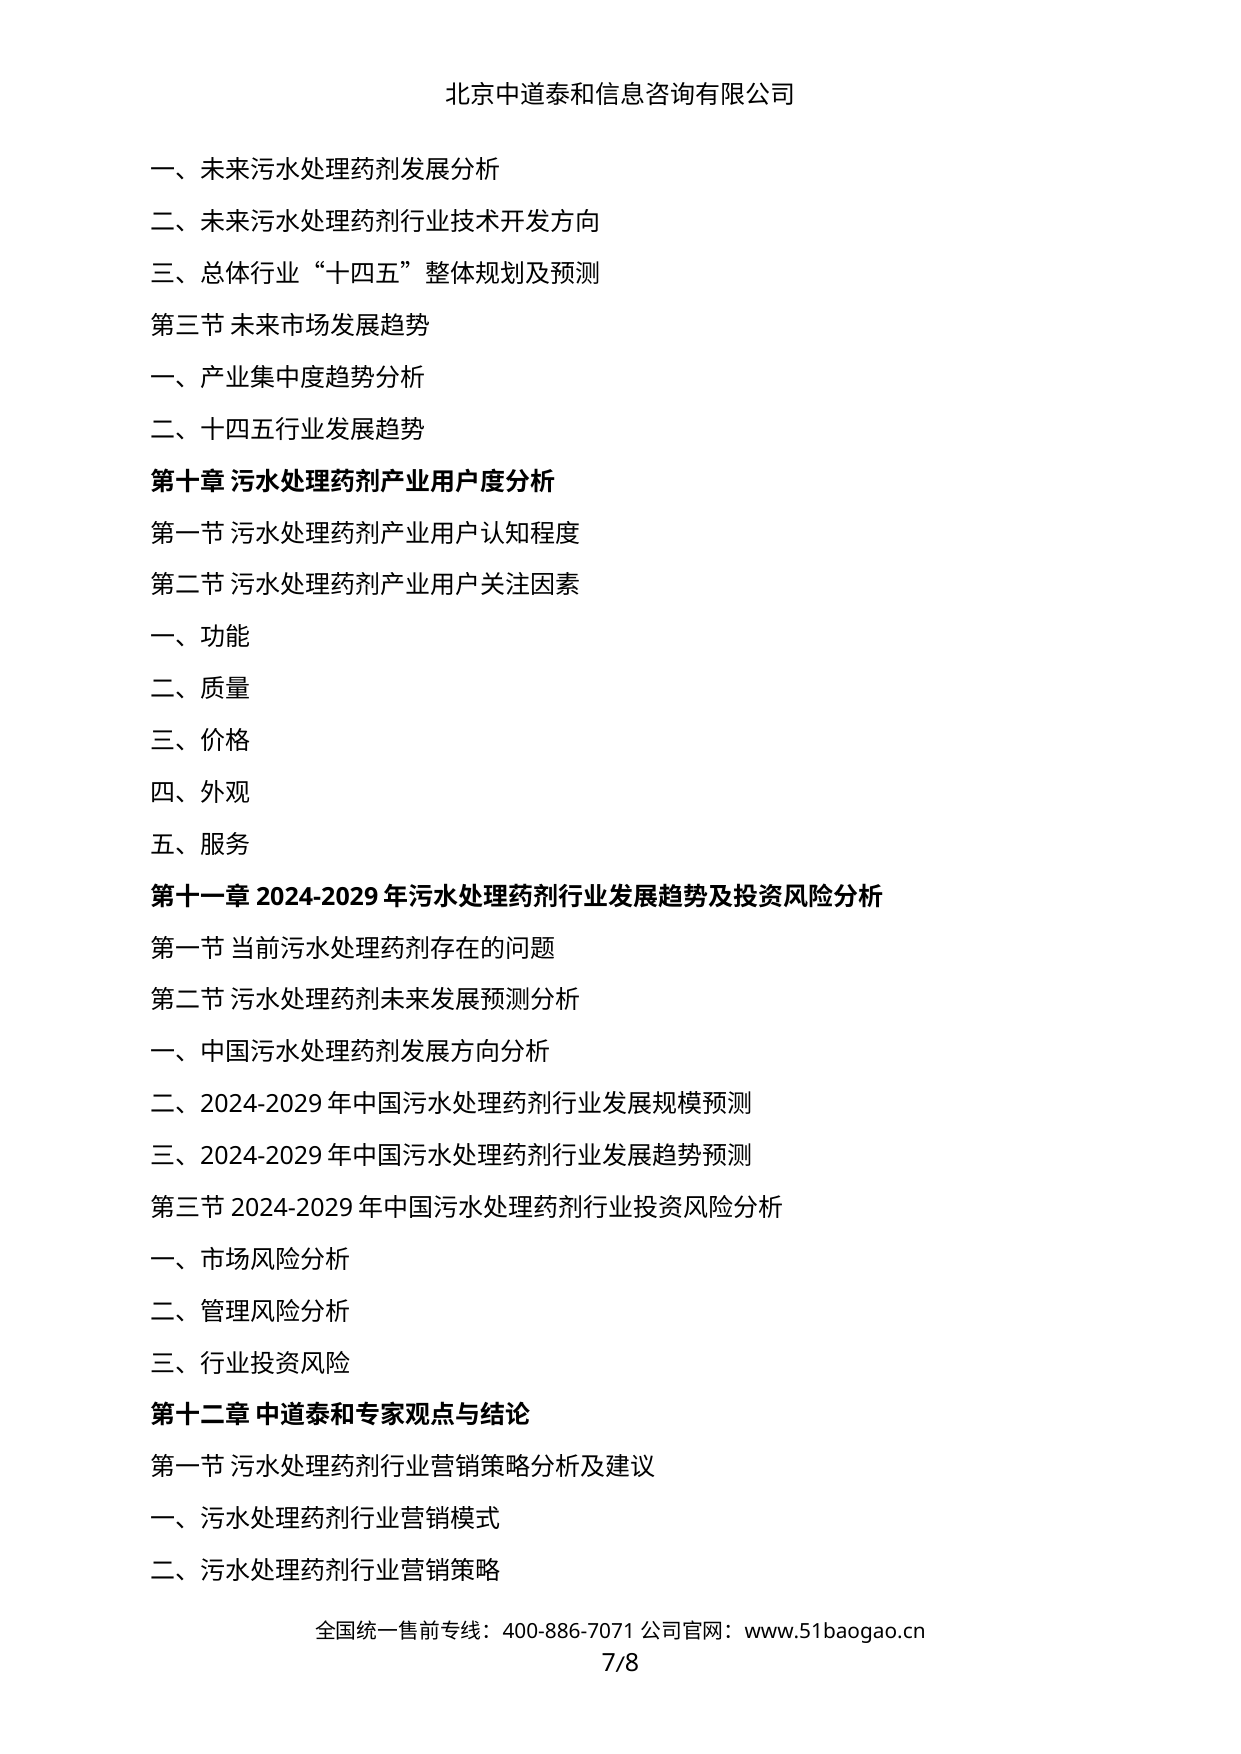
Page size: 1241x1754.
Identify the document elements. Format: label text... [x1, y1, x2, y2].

text 一、产业集中度趋势分析 [150, 357, 1090, 394]
text 第十二章 中道泰和专家观点与结论 [150, 1395, 1090, 1431]
text 第一节 当前污水处理药剂存在的问题 [150, 928, 1090, 964]
text 一、污水处理药剂行业营销模式 [150, 1499, 1090, 1535]
text 第十章 污水处理药剂产业用户度分析 [150, 461, 1090, 497]
text 第一节 污水处理药剂产业用户认知程度 [150, 513, 1090, 549]
text 五、服务 [150, 824, 1090, 861]
text 第一节 污水处理药剂行业营销策略分析及建议 [150, 1447, 1090, 1483]
text 二、未来污水处理药剂行业技术开发方向 [150, 202, 1090, 238]
text 一、功能 [150, 617, 1090, 653]
text 二、污水处理药剂行业营销策略 [150, 1551, 1090, 1587]
text 一、市场风险分析 [150, 1239, 1090, 1276]
text 三、总体行业“十四五”整体规划及预测 [150, 254, 1090, 290]
text 二、2024-2029年中国污水处理药剂行业发展规模预测 [150, 1084, 1090, 1120]
text 第二节 污水处理药剂产业用户关注因素 [150, 565, 1090, 601]
text 一、中国污水处理药剂发展方向分析 [150, 1032, 1090, 1068]
text 第十一章 2024-2029年污水处理药剂行业发展趋势及投资风险分析 [150, 876, 1090, 912]
text 第二节 污水处理药剂未来发展预测分析 [150, 980, 1090, 1016]
text 二、管理风险分析 [150, 1291, 1090, 1327]
text 第三节 未来市场发展趋势 [150, 306, 1090, 342]
text 二、质量 [150, 669, 1090, 705]
text 第三节 2024-2029年中国污水处理药剂行业投资风险分析 [150, 1187, 1090, 1224]
text 三、价格 [150, 721, 1090, 757]
text 三、行业投资风险 [150, 1343, 1090, 1379]
text 三、2024-2029年中国污水处理药剂行业发展趋势预测 [150, 1136, 1090, 1172]
text 四、外观 [150, 772, 1090, 809]
text 二、十四五行业发展趋势 [150, 409, 1090, 446]
text 一、未来污水处理药剂发展分析 [150, 150, 1090, 186]
